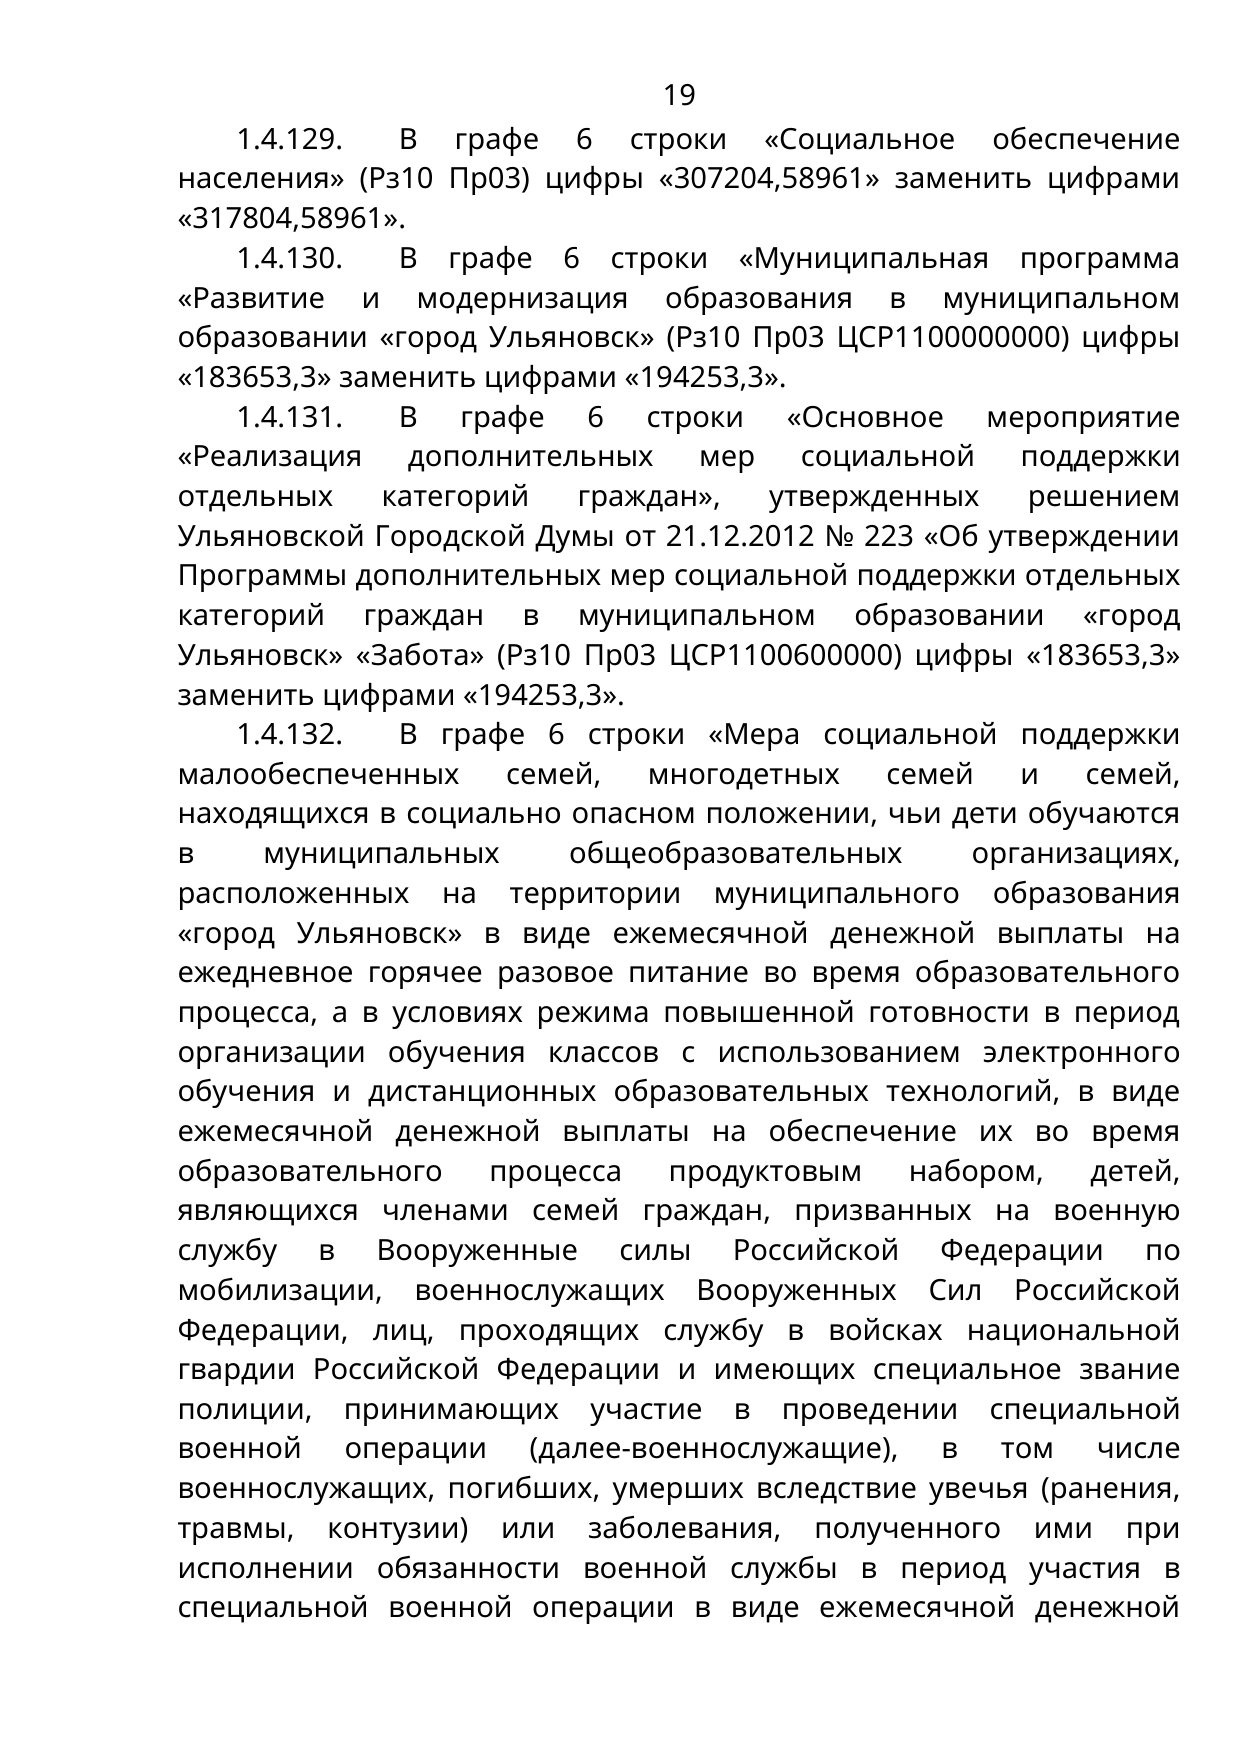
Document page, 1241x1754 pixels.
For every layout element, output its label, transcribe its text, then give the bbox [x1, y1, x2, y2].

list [177, 713, 1181, 1626]
list В графе 6 строки «Основное мероприятие «Реализация дополнительных мер социальной поддержки отдельных категорий граждан», утвержденных решением Ульяновской Городской Думы от 21.12.2012 № 223 «Об утверждении Программы дополнительных мер социальной поддержки отдельных категорий граждан в муниципальном образовании «город Ульяновск» «Забота» (Рз10 Пр03 ЦСР1100600000) цифры «183653,3» заменить цифрами «194253,3». [177, 396, 1181, 713]
list В графе 6 строки «Муниципальная программа «Развитие и модернизация образования в муниципальном образовании «город Ульяновск» (Рз10 Пр03 ЦСР1100000000) цифры «183653,3» заменить цифрами «194253,3». [177, 237, 1181, 396]
list В графе 6 строки «Социальное обеспечение населения» (Рз10 Пр03) цифры «307204,58961» заменить цифрами «317804,58961». [177, 118, 1181, 237]
